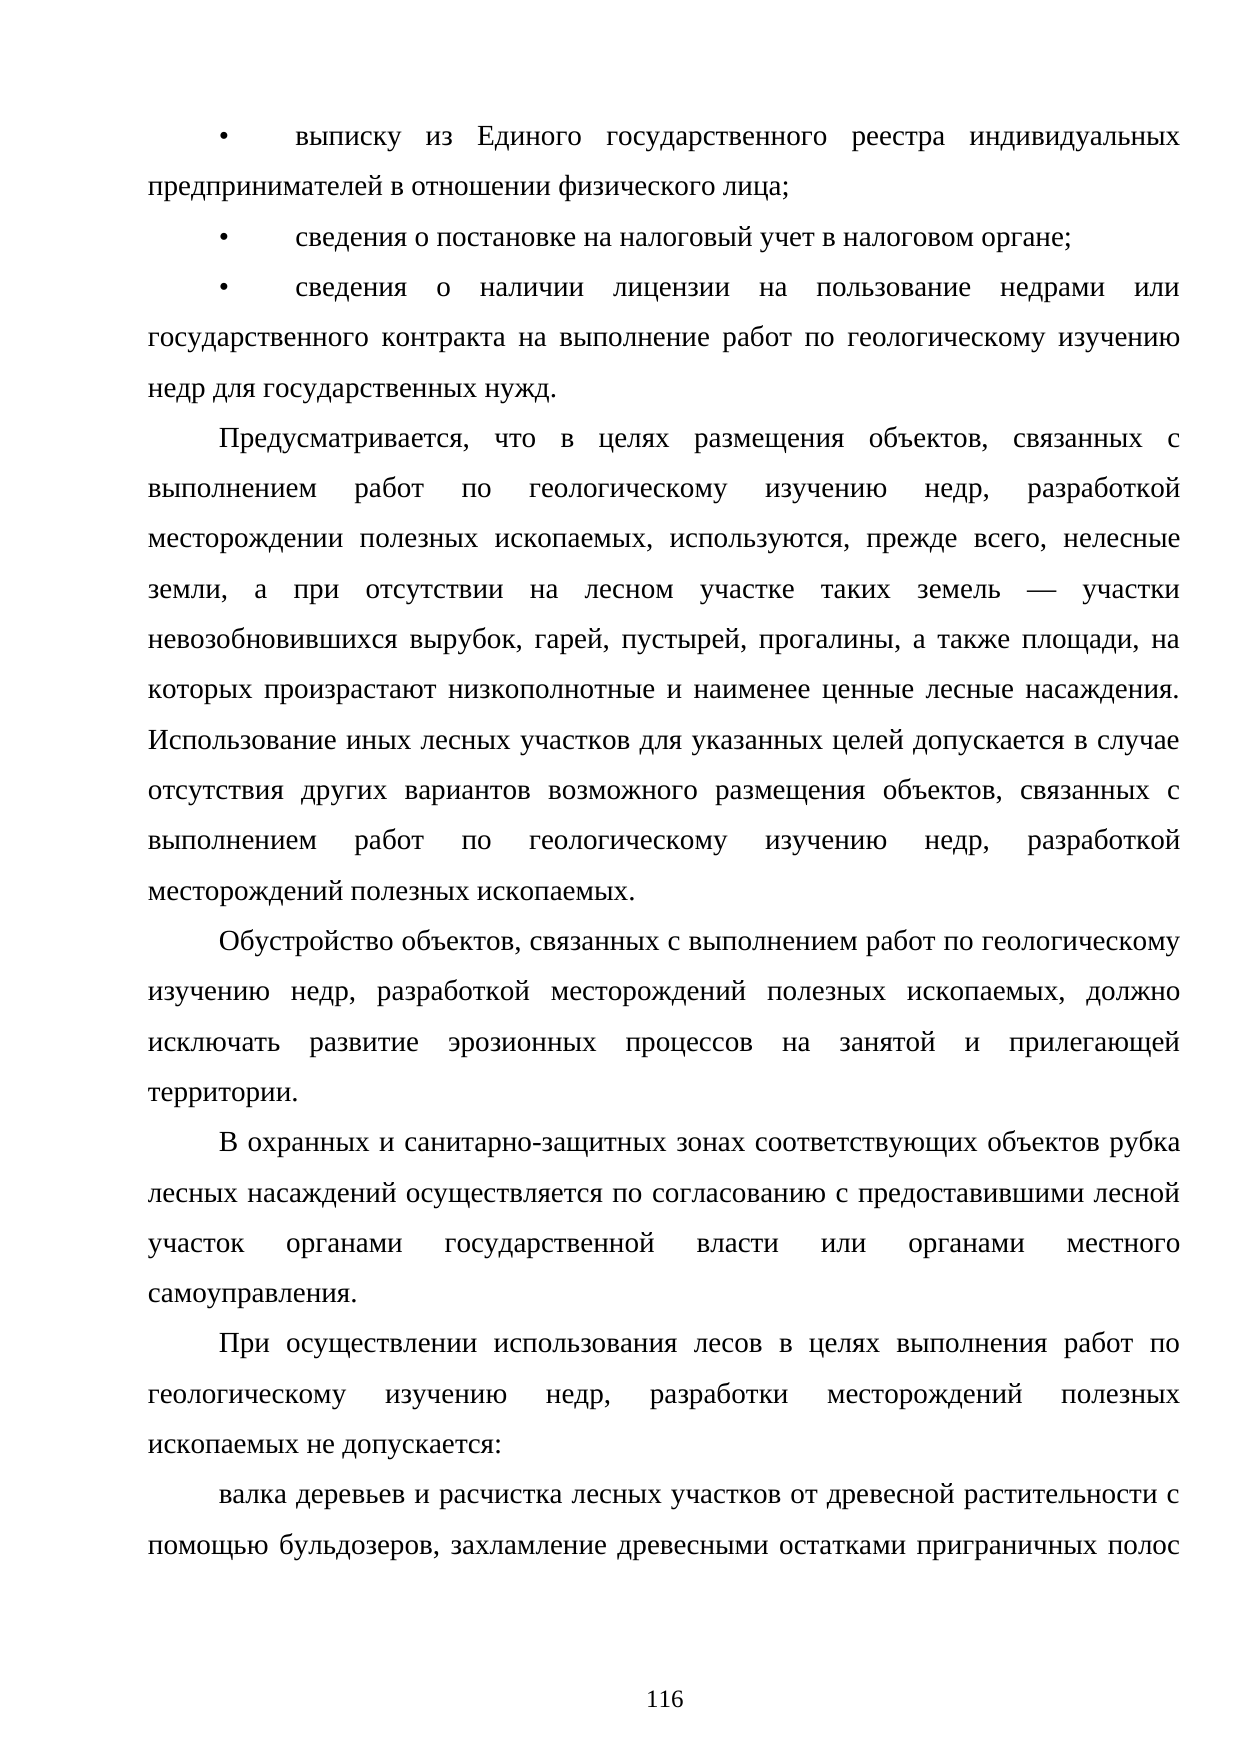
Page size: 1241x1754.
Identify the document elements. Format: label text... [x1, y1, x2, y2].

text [148, 1477, 1181, 1560]
text При осуществлении использования лесов в целях выполнения работ по геологическому изучению недр, разработки месторождений полезных ископаемых не допускается: [148, 1326, 1181, 1460]
text • выписку из Единого государственного реестра индивидуальных предпринимателей в отношении физического лица; [148, 118, 1181, 202]
text В охранных и санитарно-защитных зонах соответствующих объектов рубка лесных насаждений осуществляется по согласованию с предоставившими лесной участок органами государственной власти или органами местного самоуправления. [148, 1124, 1181, 1309]
text Обустройство объектов, связанных с выполнением работ по геологическому изучению недр, разработкой месторождений полезных ископаемых, должно исключать развитие эрозионных процессов на занятой и прилегающей территории. [148, 923, 1181, 1108]
text • сведения о постановке на налоговый учет в налоговом органе; [148, 219, 1181, 252]
text Предусматривается, что в целях размещения объектов, связанных с выполнением работ по геологическому изучению недр, разработкой месторождении полезных ископаемых, используются, прежде всего, нелесные земли, а при отсутствии на лесном участке таких земель — участки невозобновившихся вырубок, гарей, пустырей, прогалины, а также площади, на которых произрастают низкополнотные и наименее ценные лесные насаждения. Использование иных лесных участков для указанных целей допускается в случае отсутствия других вариантов возможного размещения объектов, связанных с выполнением работ по геологическому изучению недр, разработкой месторождений полезных ископаемых. [148, 420, 1181, 906]
text • сведения о наличии лицензии на пользование недрами или государственного контракта на выполнение работ по геологическому изучению недр для государственных нужд. [148, 269, 1181, 403]
